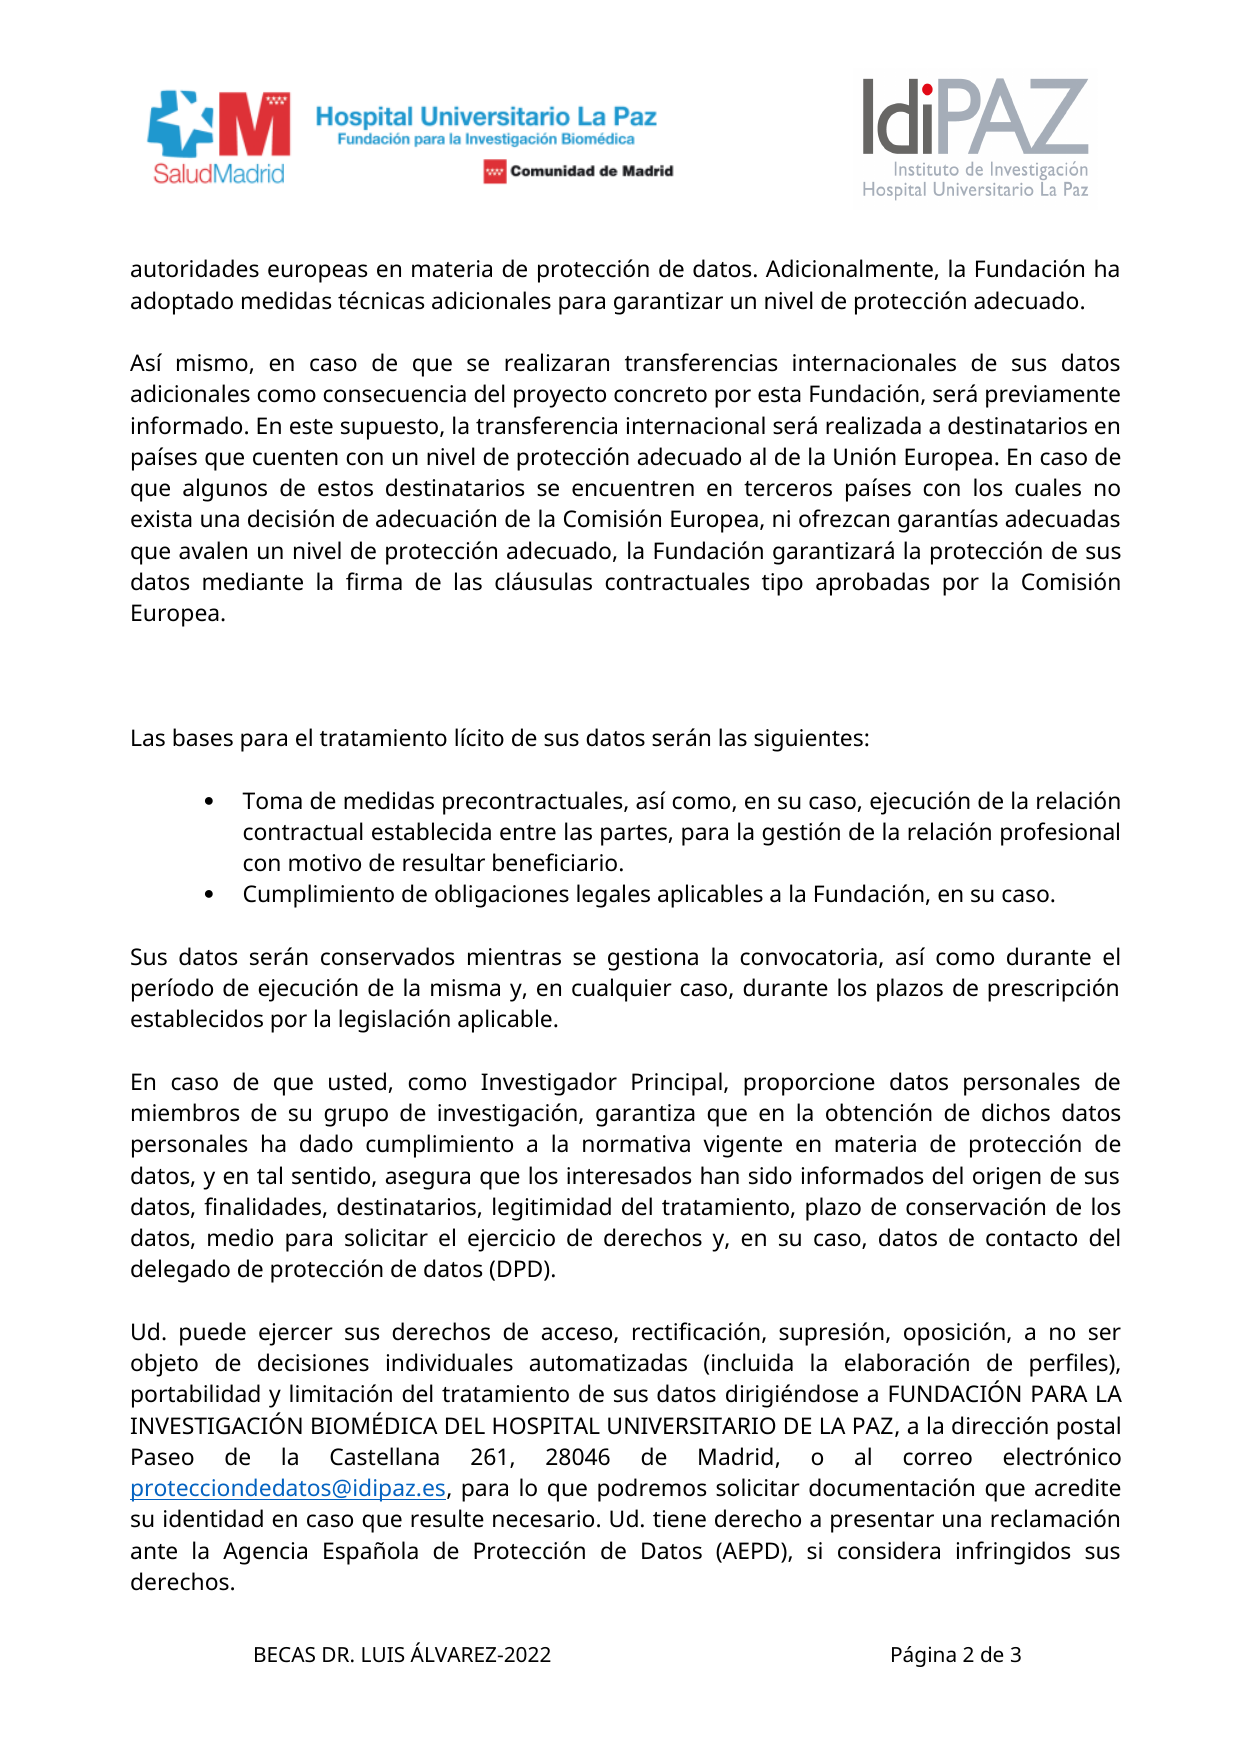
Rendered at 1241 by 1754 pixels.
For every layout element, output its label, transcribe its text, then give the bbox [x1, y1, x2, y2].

picture [853, 68, 1098, 210]
text Así mismo, en caso de que se realizaran transferencias internacionales de sus datos adicionales como consecuencia del proyecto concreto por esta Fundación, será previamente informado. En este supuesto, la transferencia internacional será realizada a destinatarios en países que cuenten con un nivel de protección adecuado al de la Unión Europea. En caso de que algunos de estos destinatarios se encuentren en terceros países con los cuales no exista una decisión de adecuación de la Comisión Europea, ni ofrezcan garantías adecuadas que avalen un nivel de protección adecuado, la Fundación garantizará la protección de sus datos mediante la firma de las cláusulas contractuales tipo aprobadas por la Comisión Europea. [130, 347, 1122, 628]
text Las bases para el tratamiento lícito de sus datos serán las siguientes: [130, 722, 1122, 753]
text Sus datos serán conservados mientras se gestiona la convocatoria, así como durante el período de ejecución de la misma y, en cualquier caso, durante los plazos de prescripción establecidos por la legislación aplicable. [130, 941, 1122, 1035]
list Cumplimiento de obligaciones legales aplicables a la Fundación, en su caso. [205, 878, 1122, 910]
list Toma de medidas precontractuales, así como, en su caso, ejecución de la relación contractual establecida entre las partes, para la gestión de la relación profesional con motivo de resultar beneficiario. [205, 785, 1122, 878]
text En caso de que usted, como Investigador Principal, proporcione datos personales de miembros de su grupo de investigación, garantiza que en la obtención de dichos datos personales ha dado cumplimiento a la normativa vigente en materia de protección de datos, y en tal sentido, asegura que los interesados han sido informados del origen de sus datos, finalidades, destinatarios, legitimidad del tratamiento, plazo de conservación de los datos, medio para solicitar el ejercicio de derechos y, en su caso, datos de contacto del delegado de protección de datos (DPD). [130, 1066, 1122, 1285]
picture [129, 57, 737, 225]
text Ud. puede ejercer sus derechos de acceso, rectificación, supresión, oposición, a no ser objeto de decisiones individuales automatizadas (incluida la elaboración de perfiles), portabilidad y limitación del tratamiento de sus datos dirigiéndose a FUNDACIÓN PARA LA INVESTIGACIÓN BIOMÉDICA DEL HOSPITAL UNIVERSITARIO DE LA PAZ, a la dirección postal Paseo de la Castellana 261, 28046 de Madrid, o al correo electrónico protecciondedatos@idipaz.es, para lo que podremos solicitar documentación que acredite su identidad en caso que resulte necesario. Ud. tiene derecho a presentar una reclamación ante la Agencia Española de Protección de Datos (AEPD), si considera infringidos sus derechos. [130, 1316, 1122, 1597]
